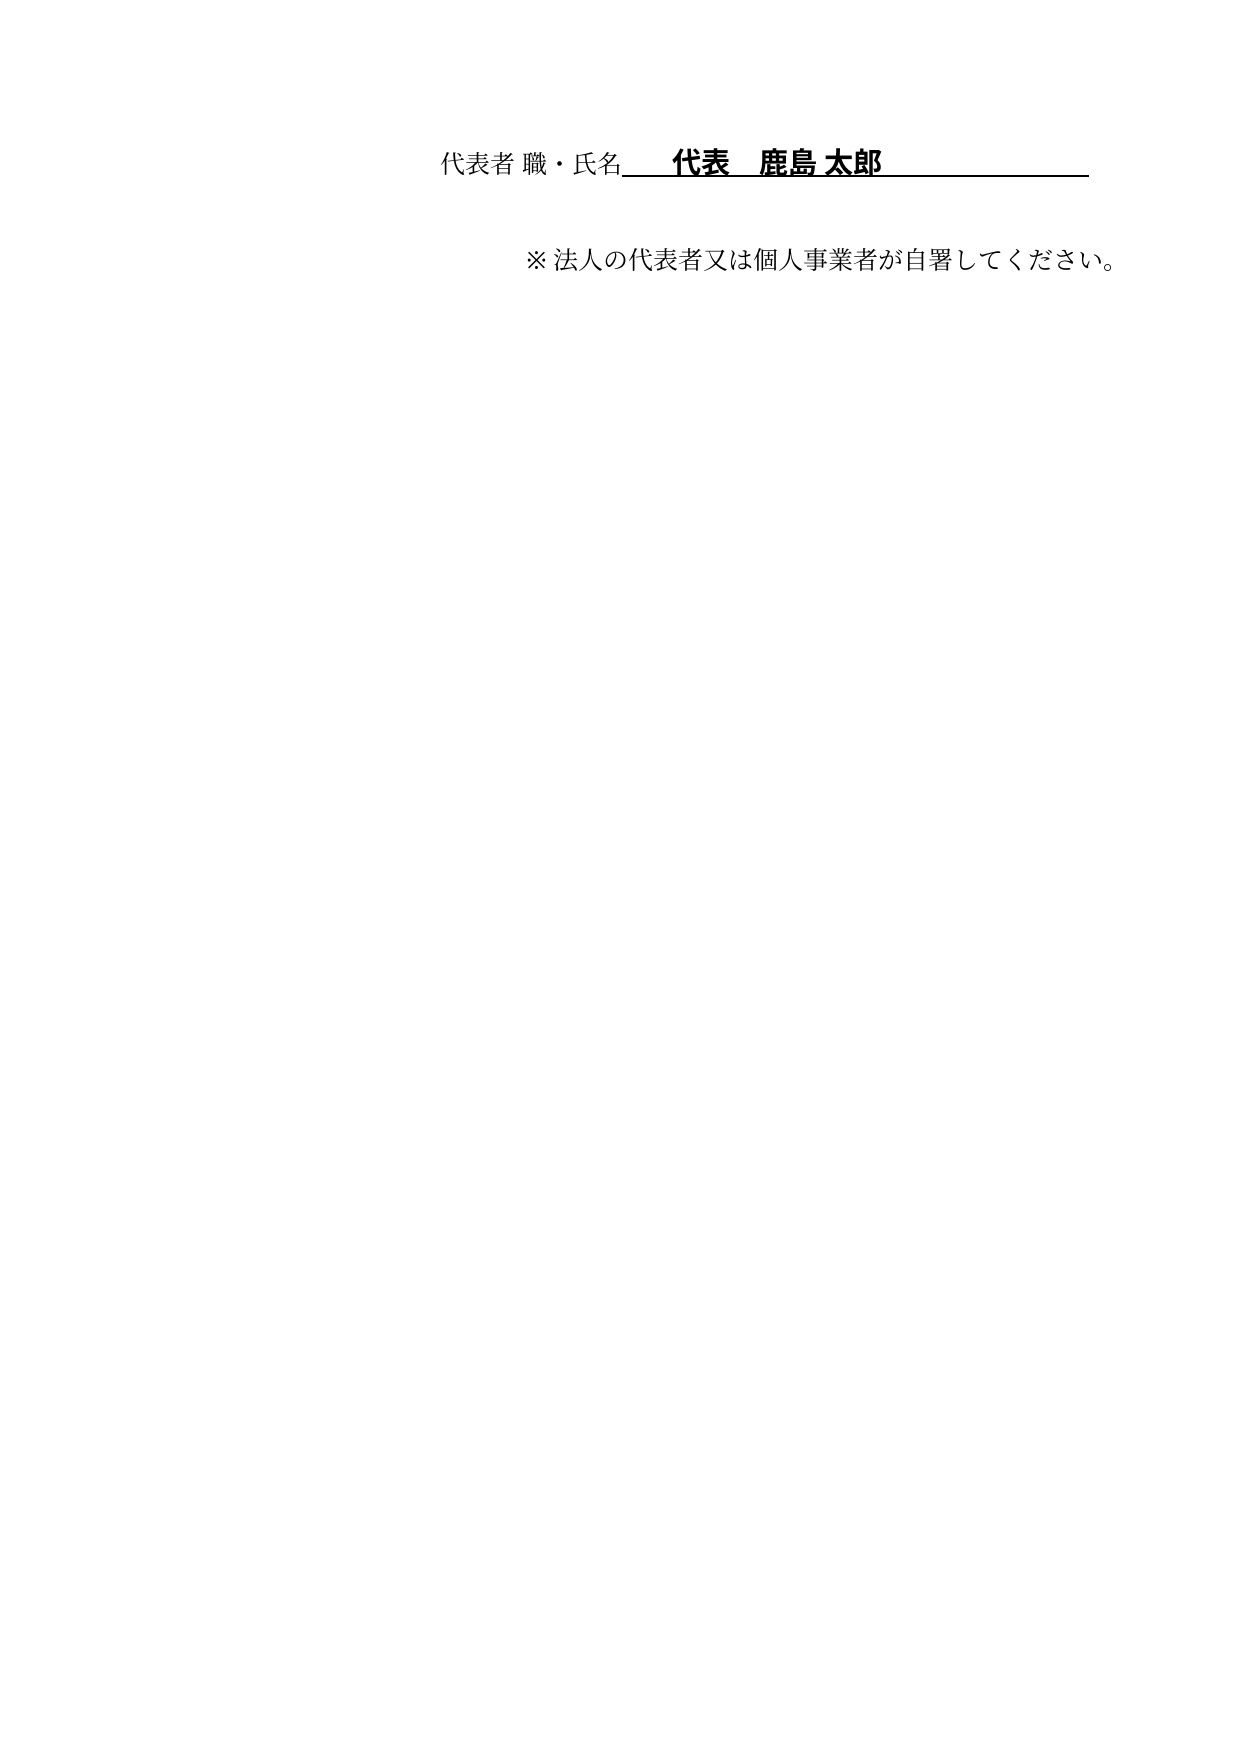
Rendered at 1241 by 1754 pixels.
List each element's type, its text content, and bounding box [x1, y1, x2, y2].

text ※ 法人の代表者又は個人事業者が自署してください。 [112, 240, 1128, 278]
text 代表者 職・氏名 代表 鹿島 太郎 [440, 123, 1128, 198]
